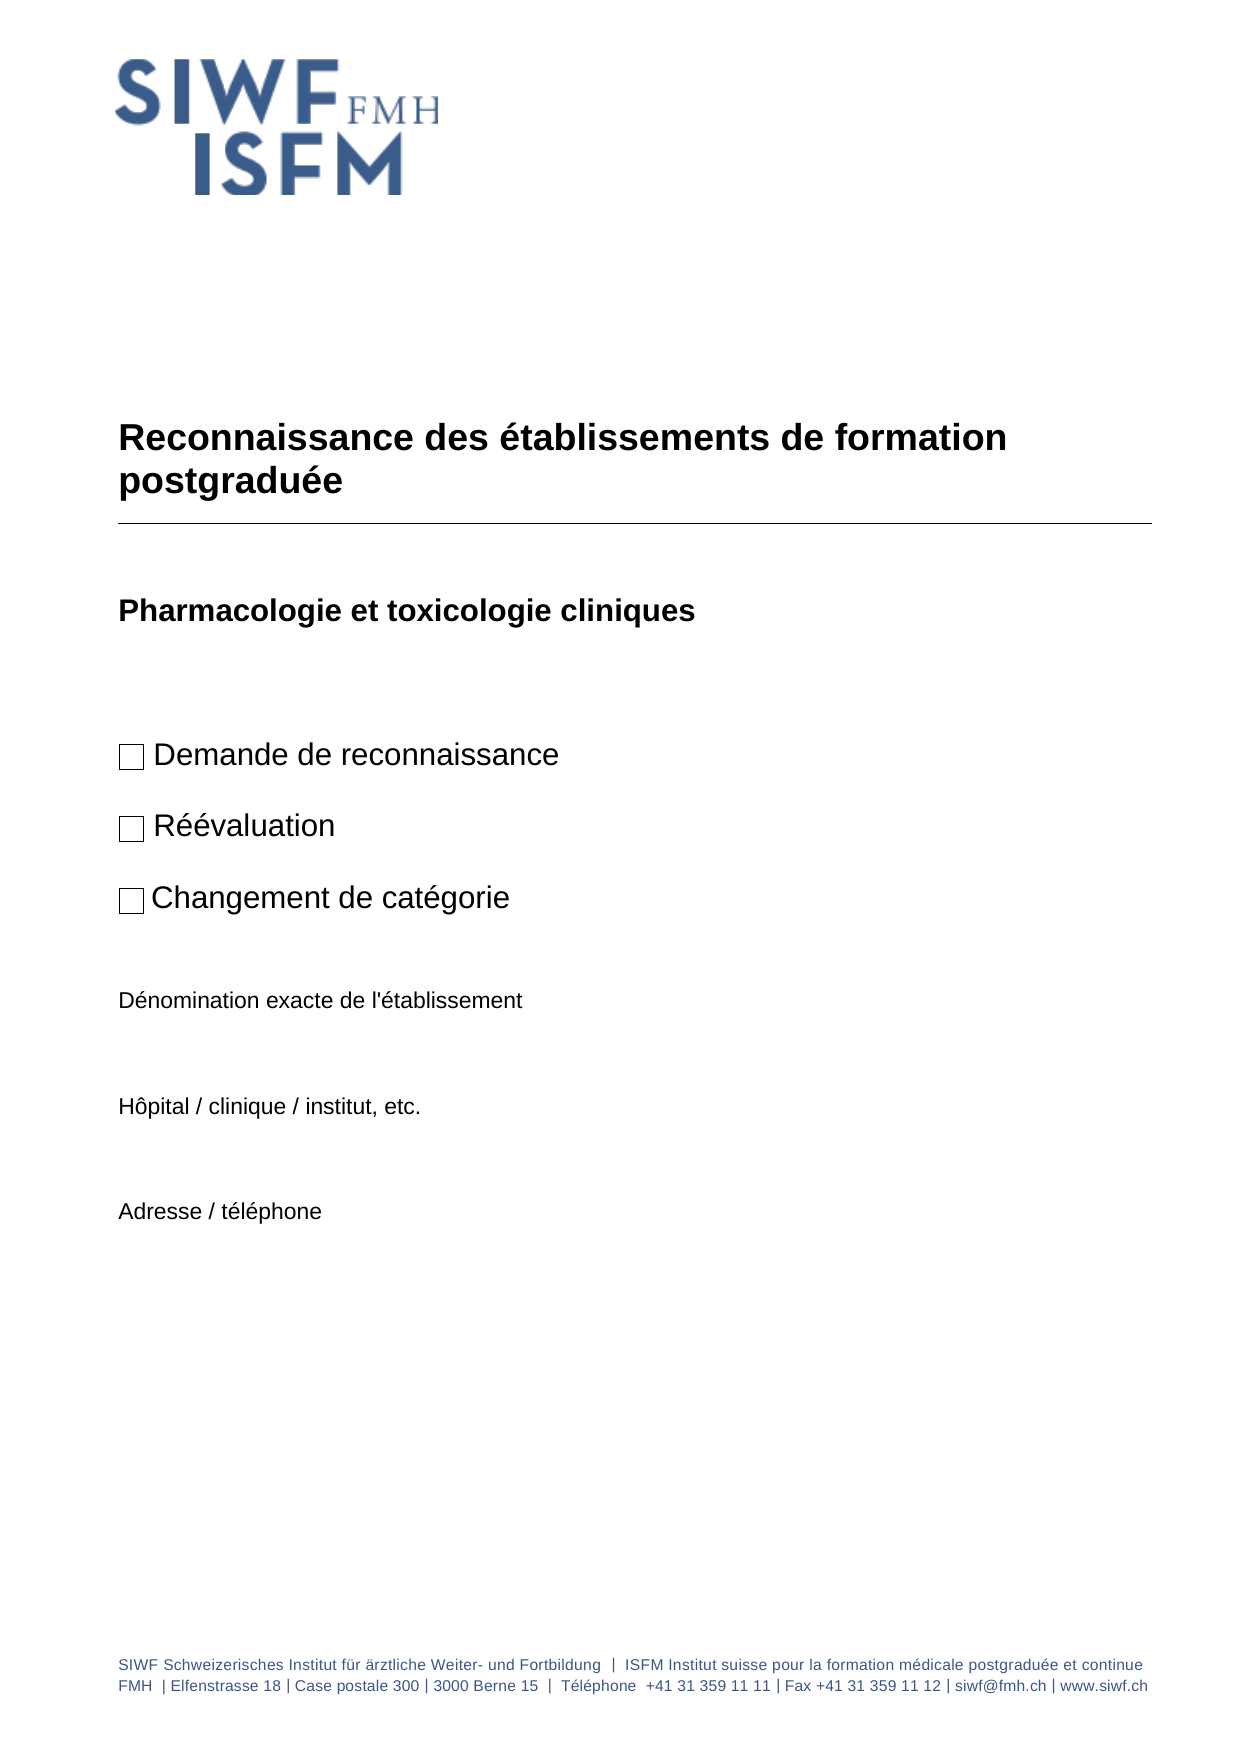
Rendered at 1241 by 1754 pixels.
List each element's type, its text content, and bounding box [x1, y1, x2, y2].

text Adresse / téléphone [118, 1198, 1152, 1224]
text Réévaluation [118, 807, 1152, 843]
text Hôpital / clinique / institut, etc. [118, 1093, 1152, 1119]
text Reconnaissance des établissements de formation postgraduée [118, 415, 1152, 501]
text Changement de catégorie [118, 879, 1152, 915]
text Dénomination exacte de l'établissement [118, 987, 1152, 1013]
text Demande de reconnaissance [118, 736, 1152, 772]
text Pharmacologie et toxicologie cliniques [118, 592, 1152, 628]
